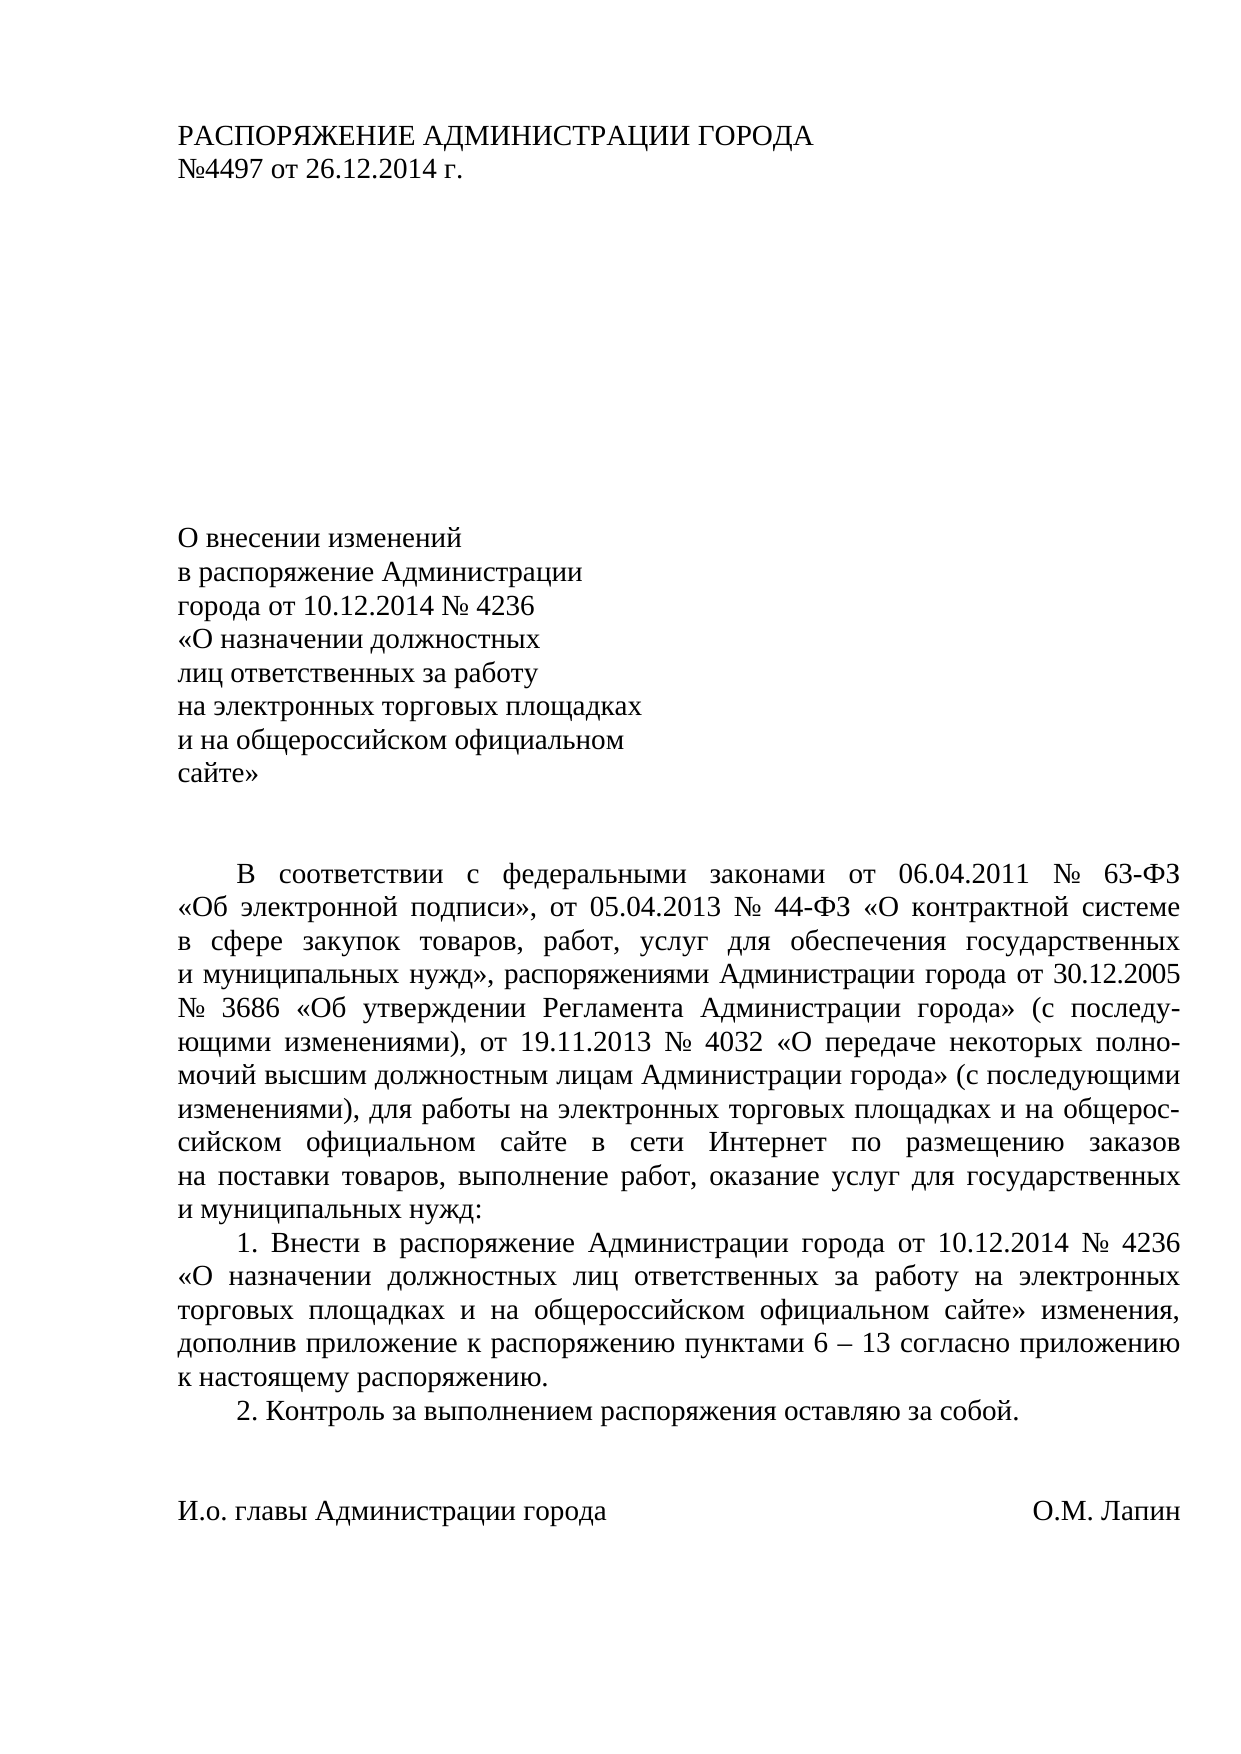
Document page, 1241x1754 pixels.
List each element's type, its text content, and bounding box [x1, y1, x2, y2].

text лиц ответственных за работу [177, 655, 650, 688]
text в распоряжение Администрации города от 10.12.2014 № 4236 [177, 554, 650, 621]
text 2. Контроль за выполнением распоряжения оставляю за собой. [177, 1393, 1181, 1426]
text И.о. главы Администрации города О.М. Лапин [177, 1493, 1181, 1527]
text на электронных торговых площадках и на общероссийском официальном сайте» [177, 688, 650, 789]
text РАСПОРЯЖЕНИЕ АДМИНИСТРАЦИИ ГОРОДА [177, 118, 916, 152]
text №4497 от 26.12.2014 г. [177, 152, 650, 185]
text В соответствии с федеральными законами от 06.04.2011 № 63-ФЗ «Об электронной подписи», от 05.04.2013 № 44-ФЗ «О контрактной системе в сфере закупок товаров, работ, услуг для обеспечения государственных и муниципальных нужд», распоряжениями Администрации города от 30.12.2005 № 3686 «Об утверждении Регламента Администрации города» (с последу-ющими изменениями), от 19.11.2013 № 4032 «О передаче некоторых полно-мочий высшим должностным лицам Администрации города» (с последующими изменениями), для работы на электронных торговых площадках и на общерос-сийском официальном сайте в сети Интернет по размещению заказов на поставки товаров, выполнение работ, оказание услуг для государственных и муниципальных нужд: [177, 856, 1181, 1225]
text 1. Внести в распоряжение Администрации города от 10.12.2014 № 4236 «О назначении должностных лиц ответственных за работу на электронных торговых площадках и на общероссийском официальном сайте» изменения, дополнив приложение к распоряжению пунктами 6 – 13 согласно приложению к настоящему распоряжению. [177, 1225, 1181, 1393]
text «О назначении должностных [177, 621, 650, 655]
text О внесении изменений [177, 521, 650, 554]
